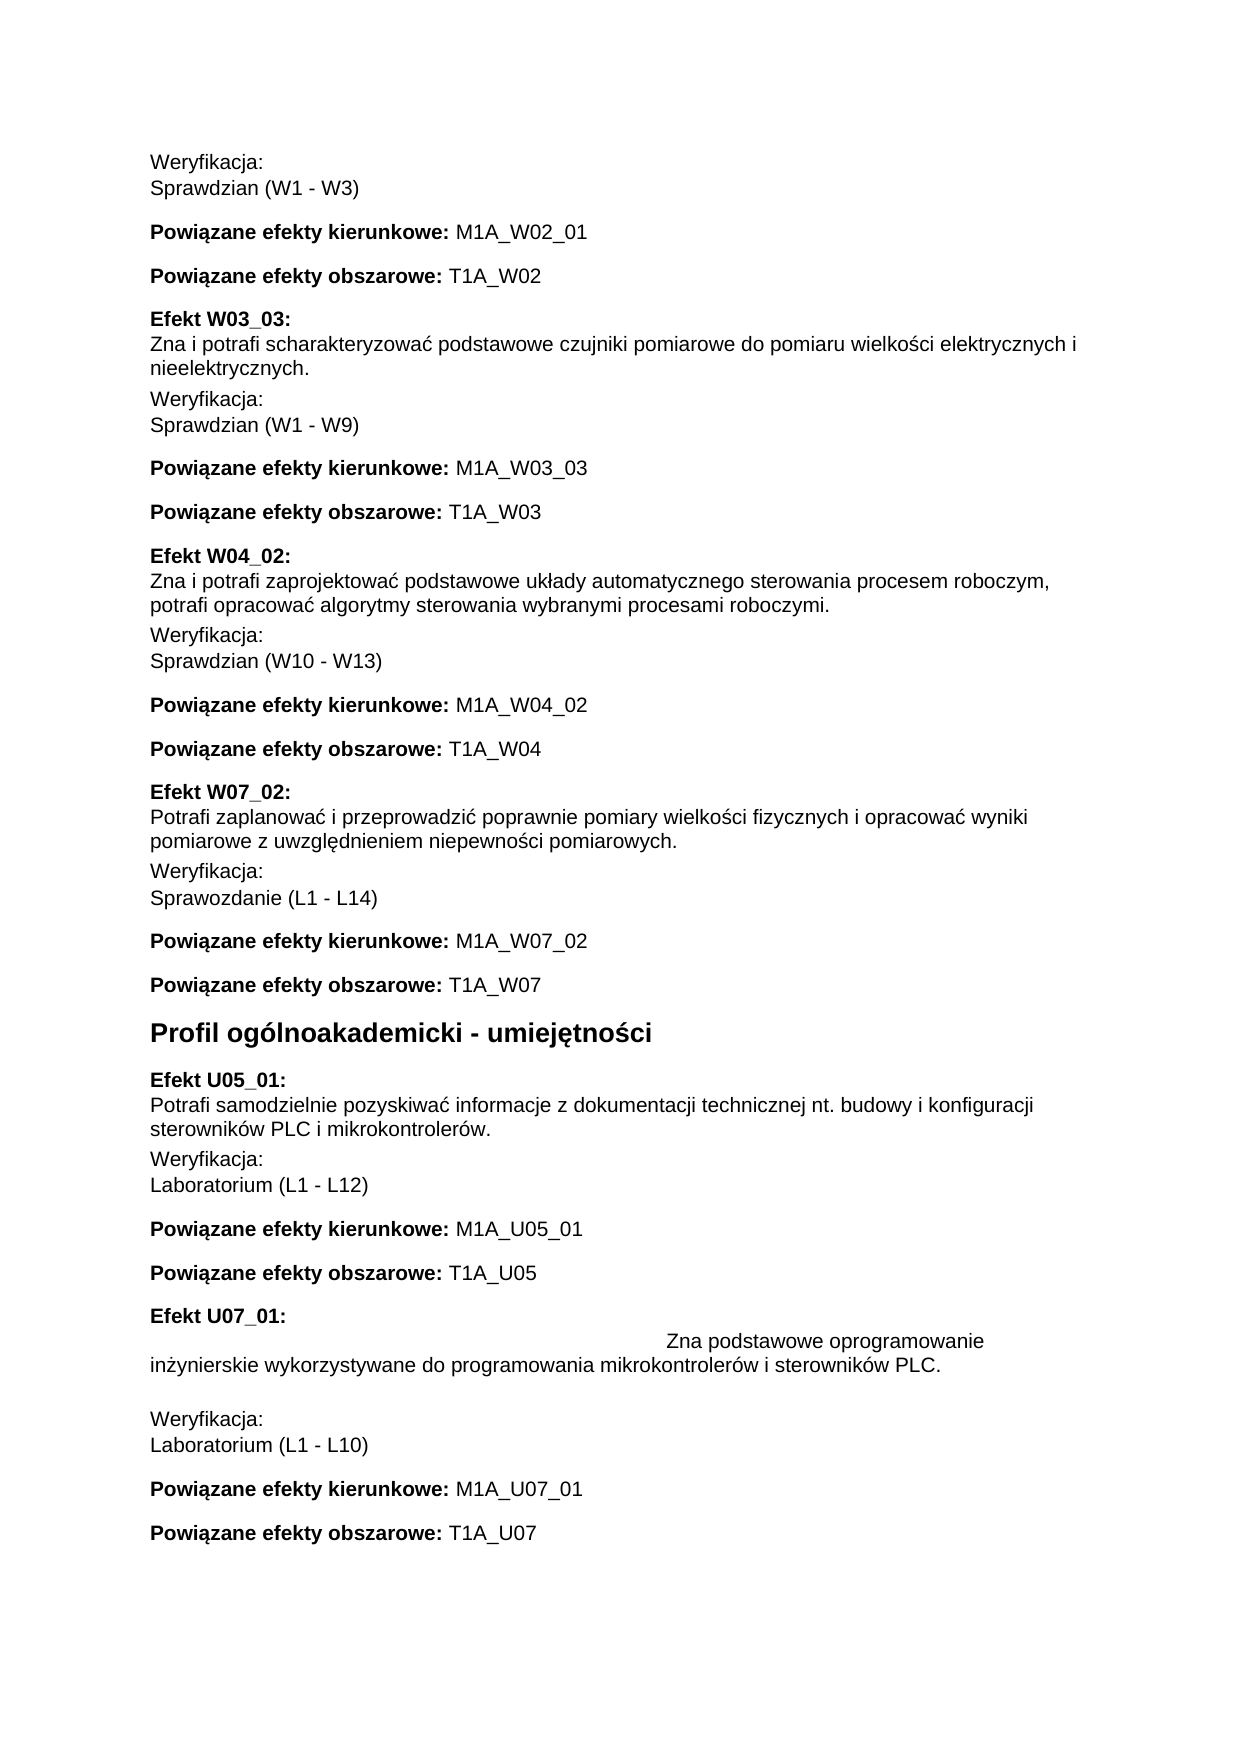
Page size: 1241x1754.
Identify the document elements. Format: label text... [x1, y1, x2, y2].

text Zna i potrafi scharakteryzować podstawowe czujniki pomiarowe do pomiaru wielkości elektrycznych i nieelektrycznych. [150, 332, 1090, 380]
text Sprawozdanie (L1 - L14) [150, 885, 1090, 909]
text Powiązane efekty obszarowe: T1A_W02 [150, 263, 1090, 287]
text Powiązane efekty kierunkowe: M1A_U07_01 [150, 1477, 1090, 1501]
text Efekt W03_03: [150, 307, 1090, 331]
text Potrafi zaplanować i przeprowadzić poprawnie pomiary wielkości fizycznych i opracować wyniki pomiarowe z uwzględnieniem niepewności pomiarowych. [150, 805, 1090, 853]
text Laboratorium (L1 - L12) [150, 1173, 1090, 1197]
text Weryfikacja: [150, 1407, 1090, 1431]
text Efekt U05_01: [150, 1068, 1090, 1092]
text Powiązane efekty kierunkowe: M1A_W07_02 [150, 929, 1090, 953]
text Powiązane efekty kierunkowe: M1A_W03_03 [150, 456, 1090, 480]
text Sprawdzian (W10 - W13) [150, 649, 1090, 673]
text Powiązane efekty obszarowe: T1A_W03 [150, 500, 1090, 524]
text Efekt U07_01: [150, 1304, 1090, 1328]
text Powiązane efekty obszarowe: T1A_W04 [150, 736, 1090, 760]
text Weryfikacja: [150, 386, 1090, 410]
text Zna i potrafi zaprojektować podstawowe układy automatycznego sterowania procesem roboczym, potrafi opracować algorytmy sterowania wybranymi procesami roboczymi. [150, 569, 1090, 617]
text Zna podstawowe oprogramowanie inżynierskie wykorzystywane do programowania mikrokontrolerów i sterowników PLC. [150, 1329, 1090, 1401]
text Sprawdzian (W1 - W3) [150, 176, 1090, 200]
text Sprawdzian (W1 - W9) [150, 412, 1090, 436]
text Weryfikacja: [150, 150, 1090, 174]
text Powiązane efekty obszarowe: T1A_U05 [150, 1260, 1090, 1284]
text Laboratorium (L1 - L10) [150, 1433, 1090, 1457]
text Weryfikacja: [150, 623, 1090, 647]
text Powiązane efekty kierunkowe: M1A_W04_02 [150, 693, 1090, 717]
text Weryfikacja: [150, 1147, 1090, 1171]
text Weryfikacja: [150, 859, 1090, 883]
text Powiązane efekty obszarowe: T1A_W07 [150, 973, 1090, 997]
text Powiązane efekty kierunkowe: M1A_U05_01 [150, 1217, 1090, 1241]
text Powiązane efekty kierunkowe: M1A_W02_01 [150, 220, 1090, 244]
text Potrafi samodzielnie pozyskiwać informacje z dokumentacji technicznej nt. budowy i konfiguracji sterowników PLC i mikrokontrolerów. [150, 1093, 1090, 1141]
text Powiązane efekty obszarowe: T1A_U07 [150, 1521, 1090, 1545]
text Efekt W07_02: [150, 780, 1090, 804]
text Efekt W04_02: [150, 544, 1090, 568]
subtitle Profil ogólnoakademicki - umiejętności [150, 1017, 1090, 1048]
